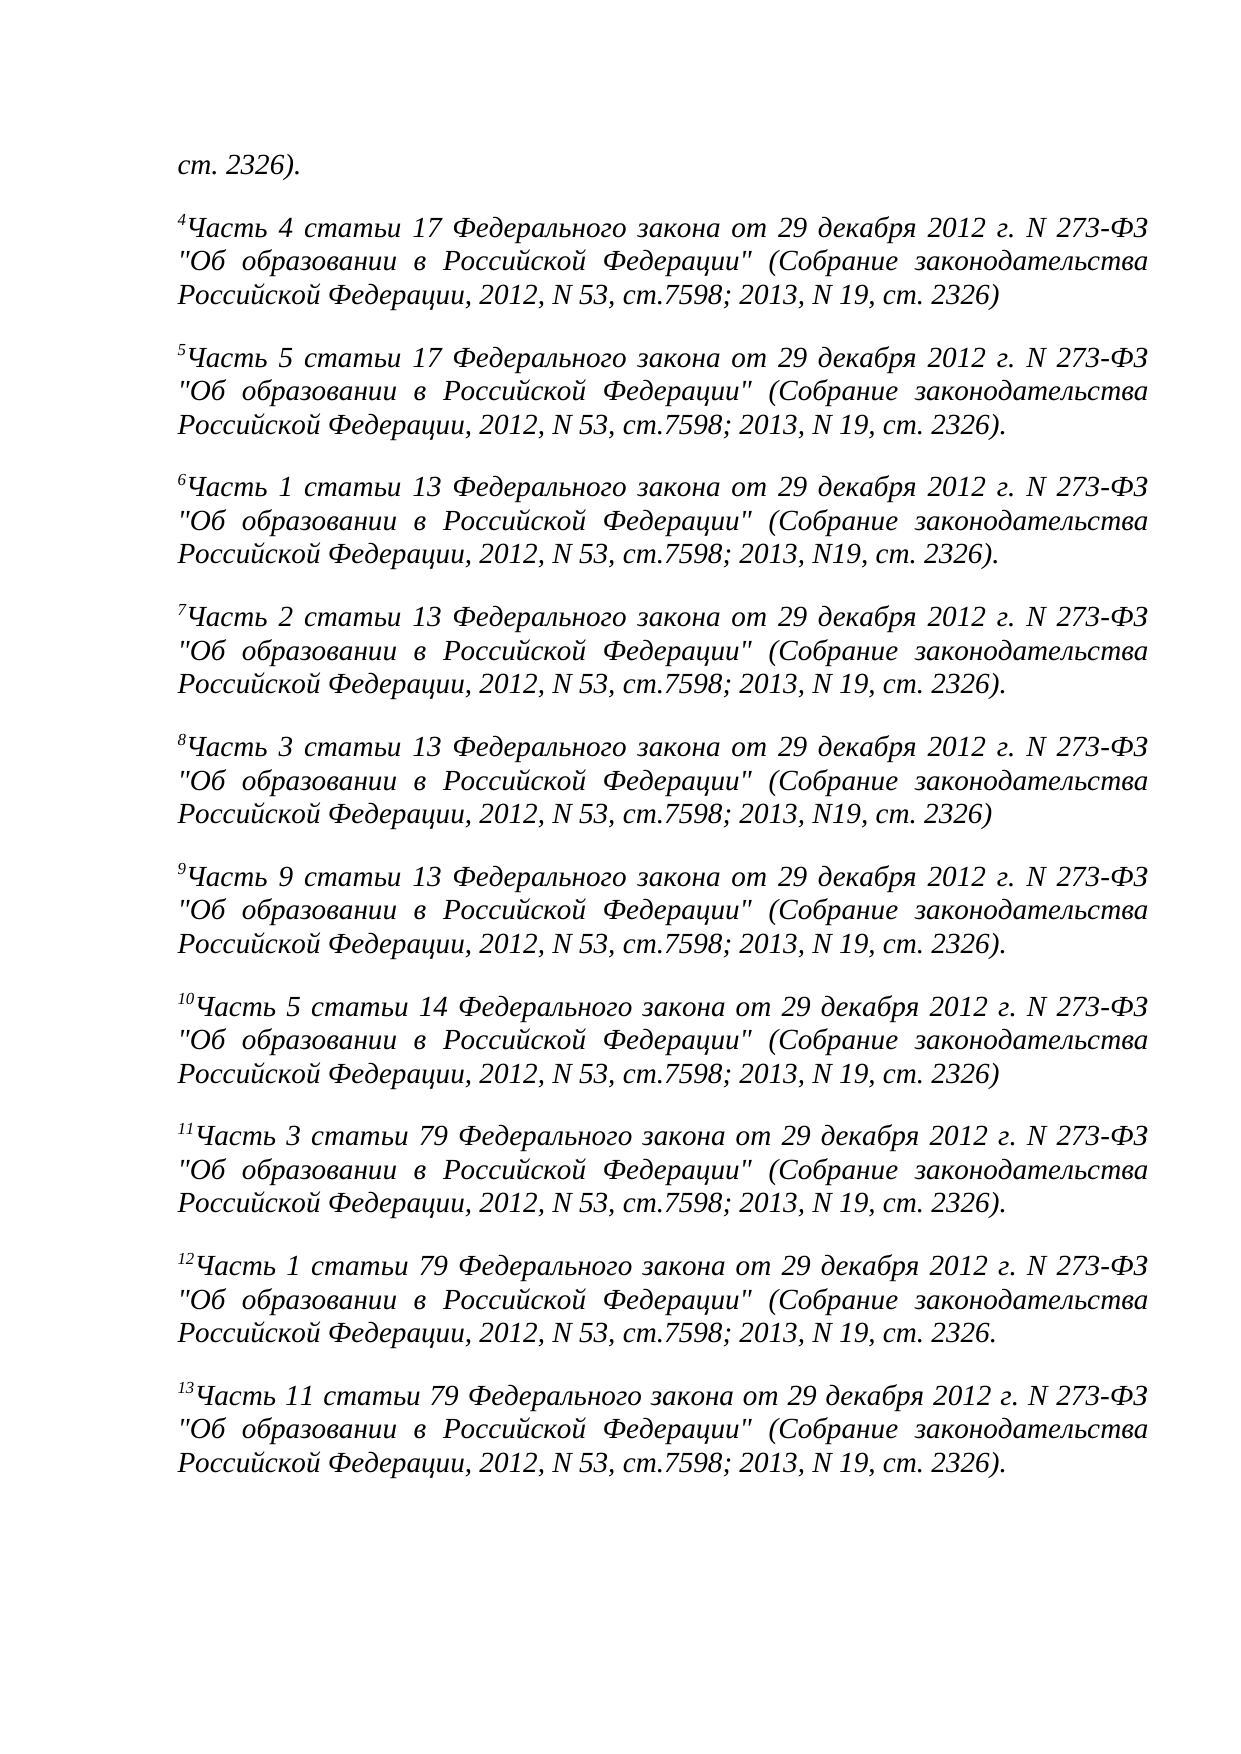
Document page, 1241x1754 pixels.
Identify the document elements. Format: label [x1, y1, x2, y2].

table_cell [177, 118, 1152, 1479]
